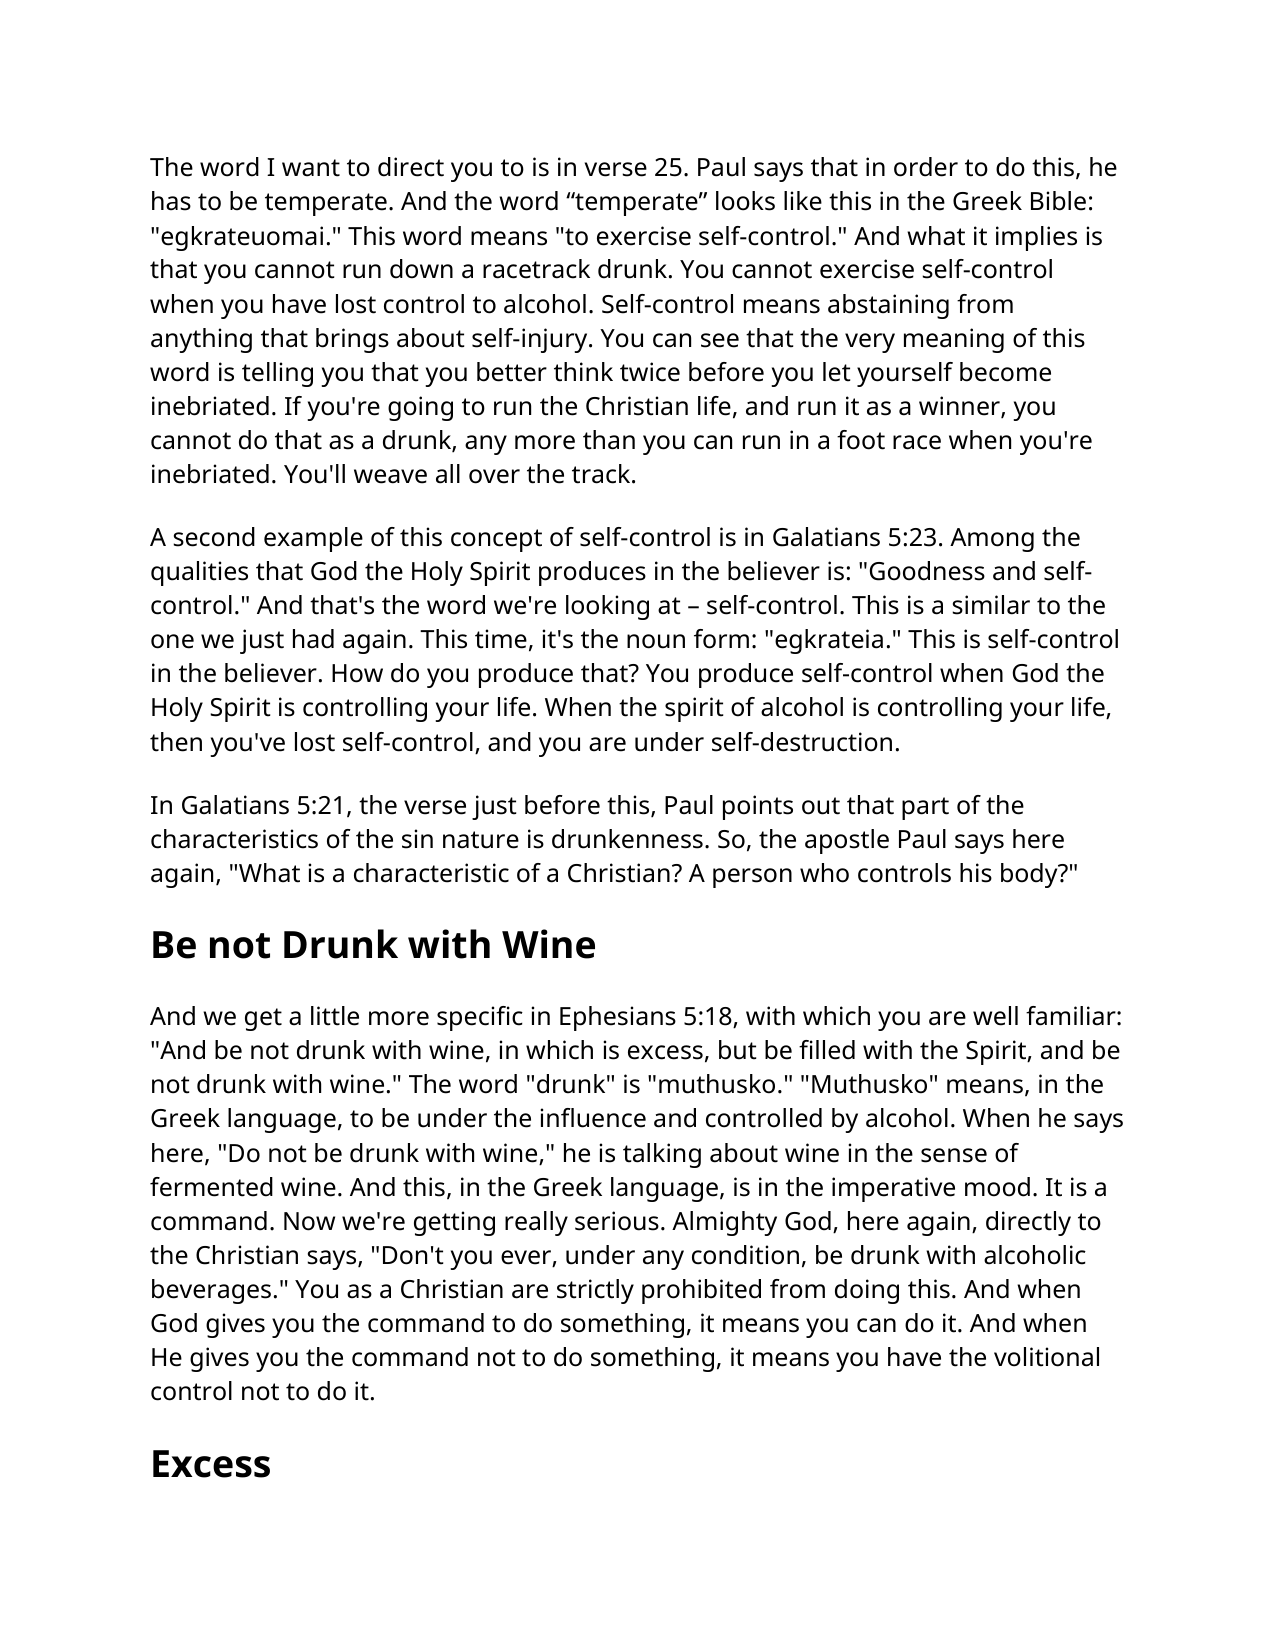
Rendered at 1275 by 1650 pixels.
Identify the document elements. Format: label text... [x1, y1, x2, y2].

text Be not Drunk with Wine [150, 919, 1125, 970]
text Excess [150, 1437, 1125, 1488]
text A second example of this concept of self-control is in Galatians 5:23. Among the qualities that God the Holy Spirit produces in the believer is: "Goodness and self-control." And that's the word we're looking at – self-control. This is a similar to the one we just had again. This time, it's the noun form: "egkrateia." This is self-control in the believer. How do you produce that? You produce self-control when God the Holy Spirit is controlling your life. When the spirit of alcohol is controlling your life, then you've lost self-control, and you are under self-destruction. [150, 520, 1125, 758]
text And we get a little more specific in Ephesians 5:18, with which you are well familiar: "And be not drunk with wine, in which is excess, but be filled with the Spirit, and be not drunk with wine." The word "drunk" is "muthusko." "Muthusko" means, in the Greek language, to be under the influence and controlled by alcohol. When he says here, "Do not be drunk with wine," he is talking about wine in the sense of fermented wine. And this, in the Greek language, is in the imperative mood. It is a command. Now we're getting really serious. Almighty God, here again, directly to the Christian says, "Don't you ever, under any condition, be drunk with alcoholic beverages." You as a Christian are strictly prohibited from doing this. And when God gives you the command to do something, it means you can do it. And when He gives you the command not to do something, it means you have the volitional control not to do it. [150, 999, 1125, 1408]
text In Galatians 5:21, the verse just before this, Paul points out that part of the characteristics of the sin nature is drunkenness. So, the apostle Paul says here again, "What is a characteristic of a Christian? A person who controls his body?" [150, 787, 1125, 889]
text The word I want to direct you to is in verse 25. Paul says that in order to do this, he has to be temperate. And the word “temperate” looks like this in the Greek Bible: "egkrateuomai." This word means "to exercise self-control." And what it implies is that you cannot run down a racetrack drunk. You cannot exercise self-control when you have lost control to alcohol. Self-control means abstaining from anything that brings about self-injury. You can see that the very meaning of this word is telling you that you better think twice before you let yourself become inebriated. If you're going to run the Christian life, and run it as a winner, you cannot do that as a drunk, any more than you can run in a foot race when you're inebriated. You'll weave all over the track. [150, 150, 1125, 491]
